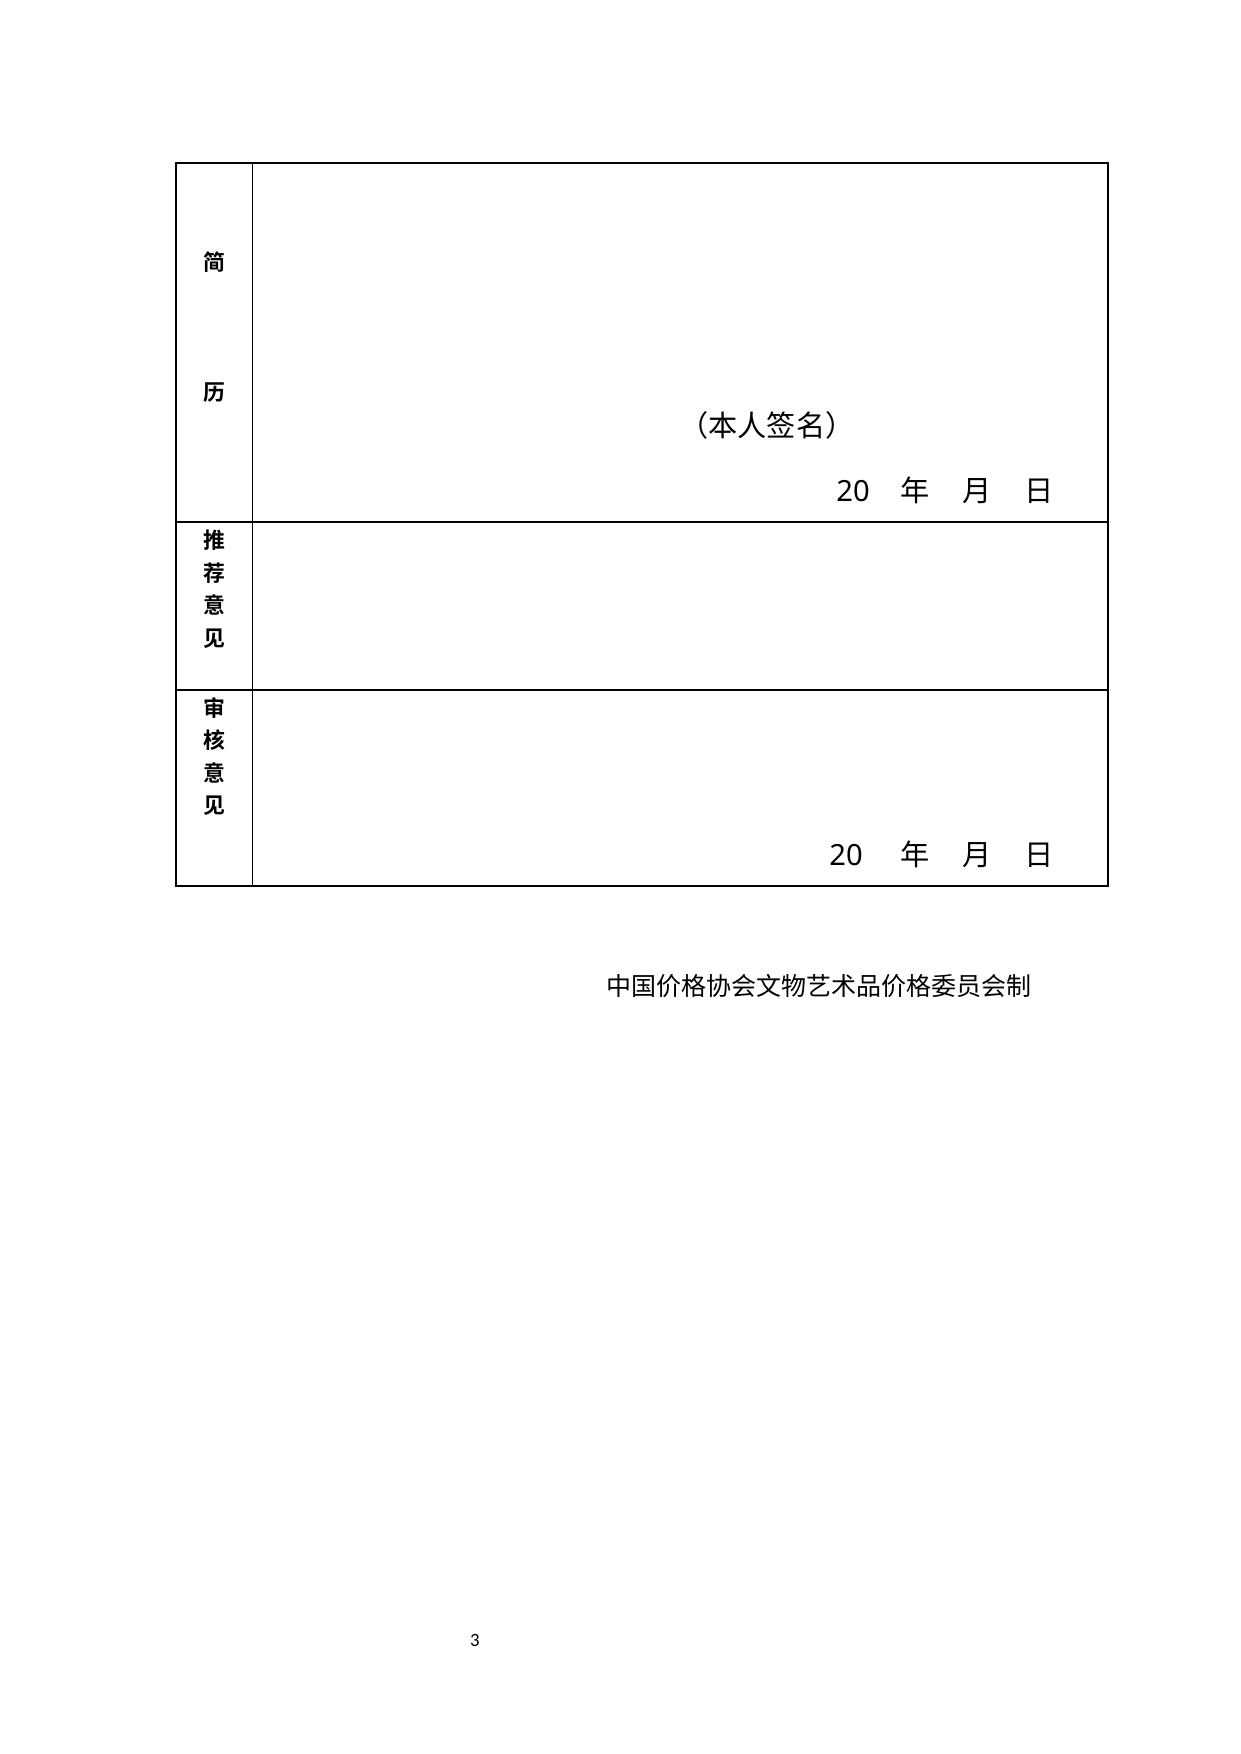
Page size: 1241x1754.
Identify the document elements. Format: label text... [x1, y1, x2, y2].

table_cell 20 年 月 日 [253, 691, 1107, 885]
table_cell [253, 523, 1107, 689]
table_cell 简 历 [177, 164, 252, 521]
text 中国价格协会文物艺术品价格委员会制 [187, 952, 1031, 1017]
table_cell 审 核 意 见 [177, 691, 252, 885]
table_cell （本人签名） 20 年 月 日 [253, 164, 1107, 521]
table_cell 推 荐 意 见 [177, 523, 252, 689]
